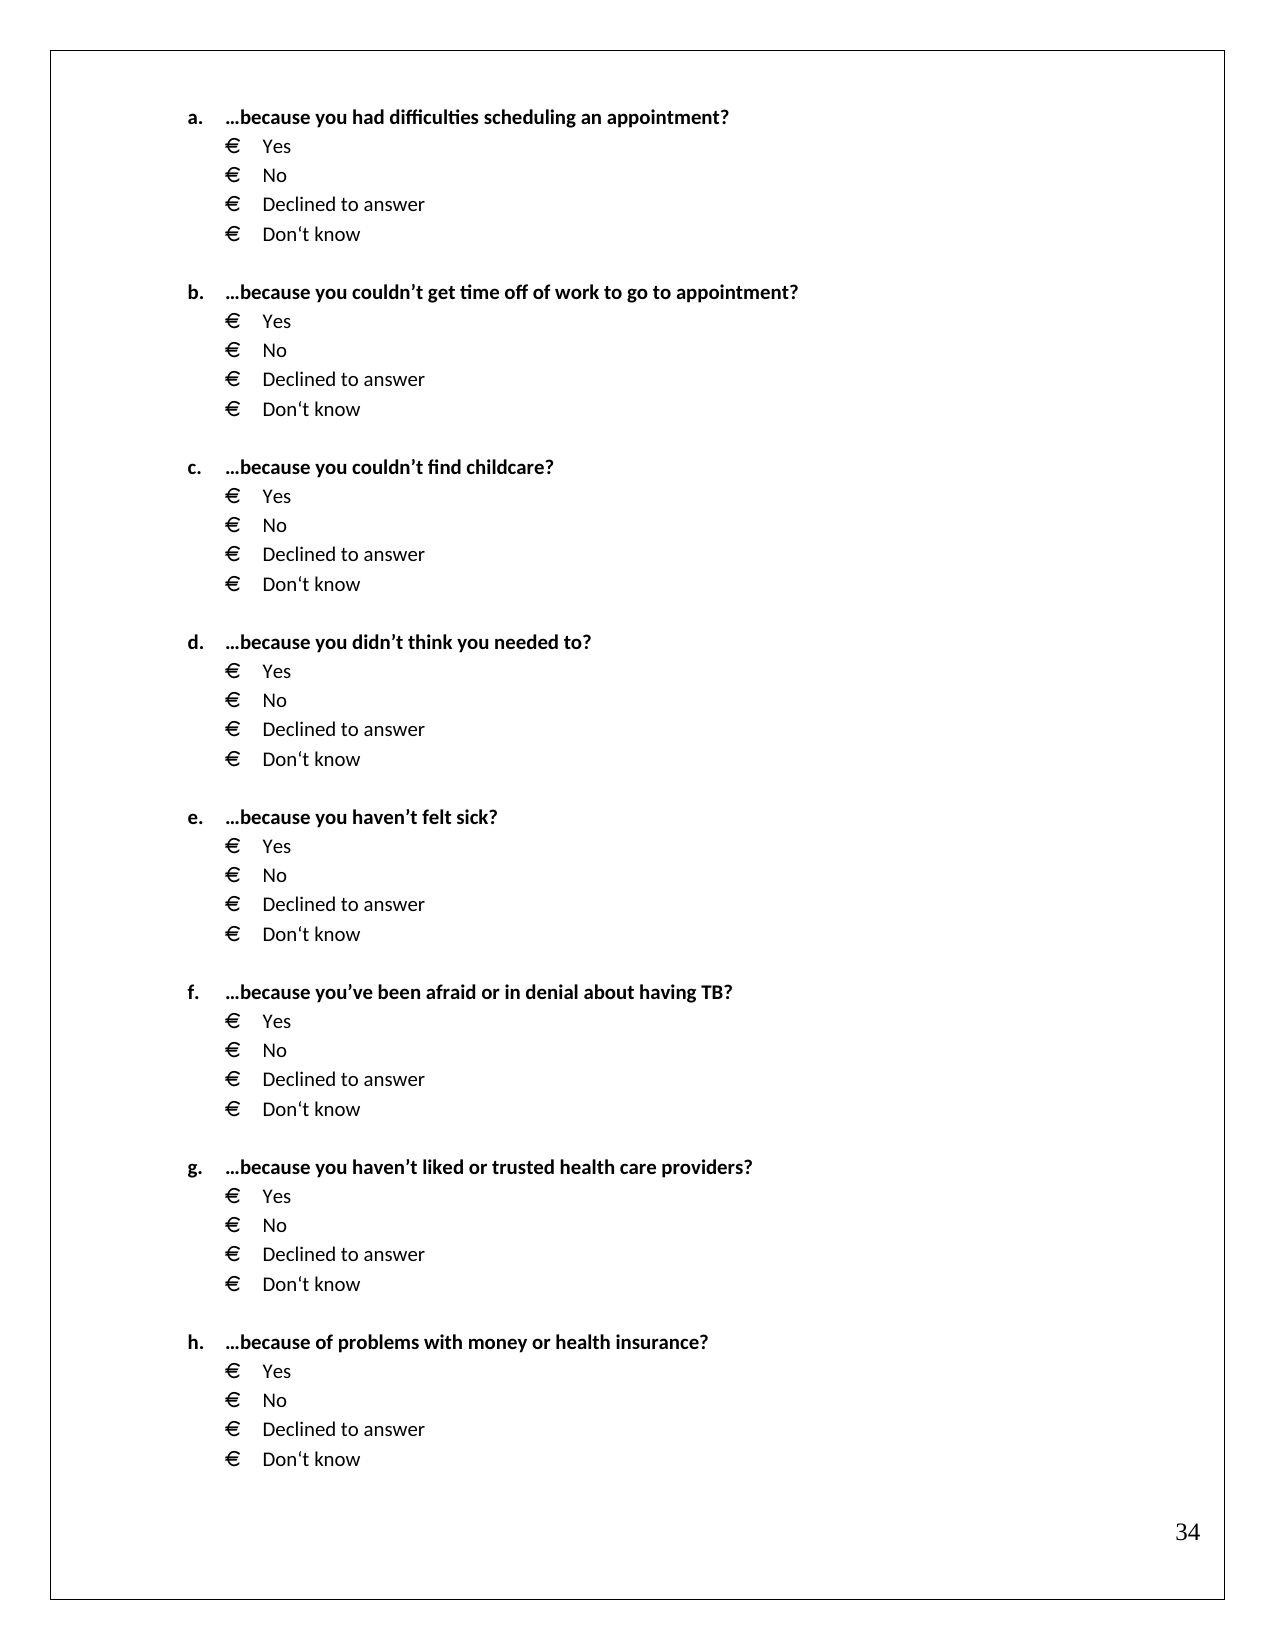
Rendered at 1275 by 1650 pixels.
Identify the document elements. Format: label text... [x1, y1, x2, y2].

list Declined to answer [225, 1067, 1200, 1092]
list Yes [225, 308, 1200, 334]
list Yes [225, 833, 1200, 859]
list Don‘t know [225, 221, 1200, 246]
list Declined to answer [225, 1242, 1200, 1267]
list Declined to answer [225, 192, 1200, 217]
list Yes [225, 483, 1200, 509]
list Don‘t know [225, 921, 1200, 946]
list Yes [225, 1358, 1200, 1384]
list …because you haven’t liked or trusted health care providers? [187, 1154, 1200, 1179]
list No [225, 162, 1200, 188]
list Yes [225, 1008, 1200, 1034]
list …because you’ve been afraid or in denial about having TB? [187, 979, 1200, 1004]
list Don‘t know [225, 396, 1200, 421]
list …because you couldn’t get time off of work to go to appointment? [187, 279, 1200, 304]
list Declined to answer [225, 892, 1200, 917]
list Don‘t know [225, 1096, 1200, 1121]
list No [225, 1387, 1200, 1413]
list No [225, 687, 1200, 713]
list No [225, 512, 1200, 538]
list Don‘t know [225, 746, 1200, 771]
list …because of problems with money or health insurance? [187, 1329, 1200, 1354]
list Declined to answer [225, 717, 1200, 742]
list No [225, 1212, 1200, 1238]
list No [225, 862, 1200, 888]
list …because you haven’t felt sick? [187, 804, 1200, 829]
list …because you had difficulties scheduling an appointment? [187, 104, 1200, 129]
list …because you couldn’t find childcare? [187, 454, 1200, 479]
list Don‘t know [225, 571, 1200, 596]
list Don‘t know [225, 1446, 1200, 1471]
list Don‘t know [225, 1271, 1200, 1296]
list Declined to answer [225, 542, 1200, 567]
list Declined to answer [225, 1417, 1200, 1442]
list No [225, 1037, 1200, 1063]
list No [225, 337, 1200, 363]
list Yes [225, 658, 1200, 684]
list …because you didn’t think you needed to? [187, 629, 1200, 654]
list Yes [225, 1183, 1200, 1209]
list Yes [225, 133, 1200, 159]
list Declined to answer [225, 367, 1200, 392]
